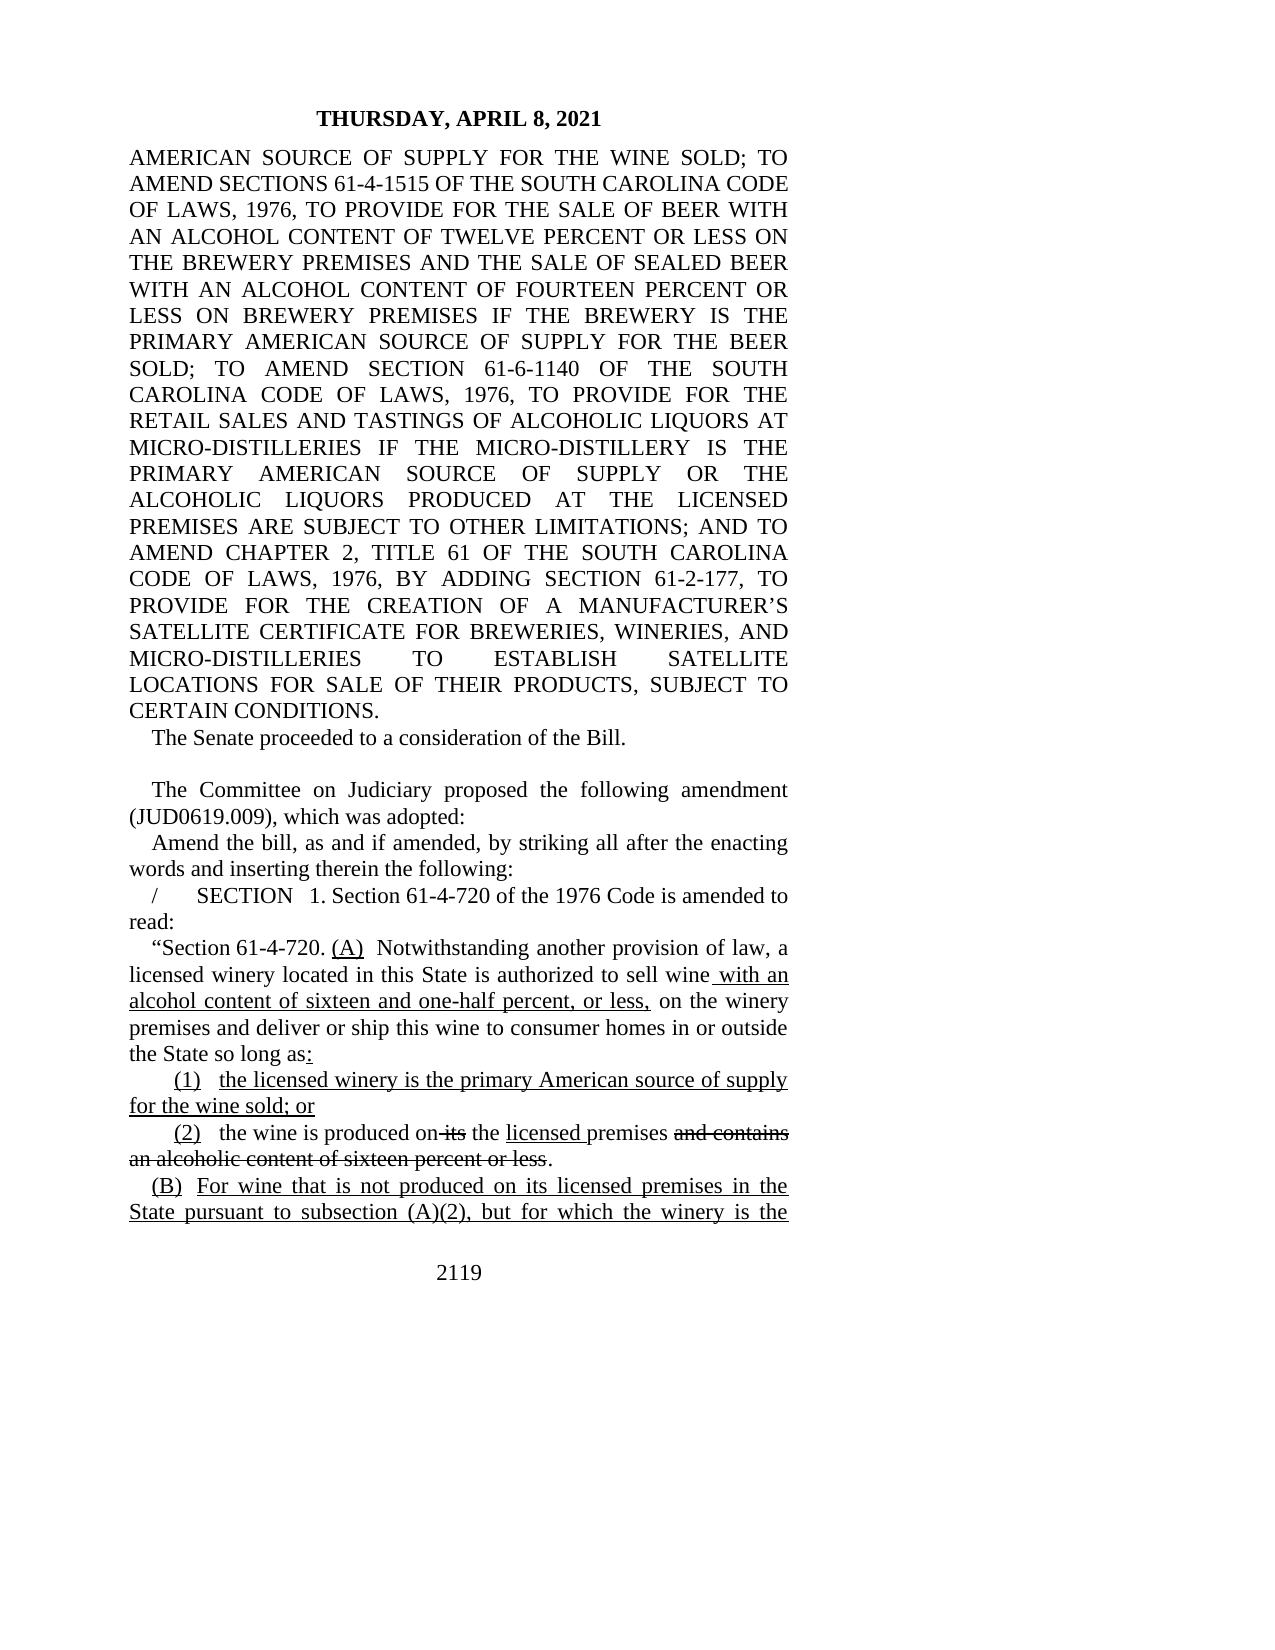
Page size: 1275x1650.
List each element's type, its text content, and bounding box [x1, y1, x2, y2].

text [129, 1172, 789, 1221]
text The Committee on Judiciary proposed the following amendment (JUD0619.009), which was adopted: [129, 776, 789, 829]
text “Section 61-4-720. (A) Notwithstanding another provision of law, a licensed winery located in this State is authorized to sell wine with an alcohol content of sixteen and one-half percent, or less, on the winery premises and deliver or ship this wine to consumer homes in or outside the State so long as: [129, 934, 789, 1066]
text (2) the wine is produced on its the licensed premises and contains an alcoholic content of sixteen percent or less. [129, 1119, 789, 1172]
text The Senate proceeded to a consideration of the Bill. [129, 724, 789, 750]
text / SECTION 1. Section 61-4-720 of the 1976 Code is amended to read: [129, 882, 789, 934]
text Amend the bill, as and if amended, by striking all after the enacting words and inserting therein the following: [129, 829, 789, 882]
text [129, 144, 789, 724]
text (1) the licensed winery is the primary American source of supply for the wine sold; or [129, 1066, 789, 1119]
